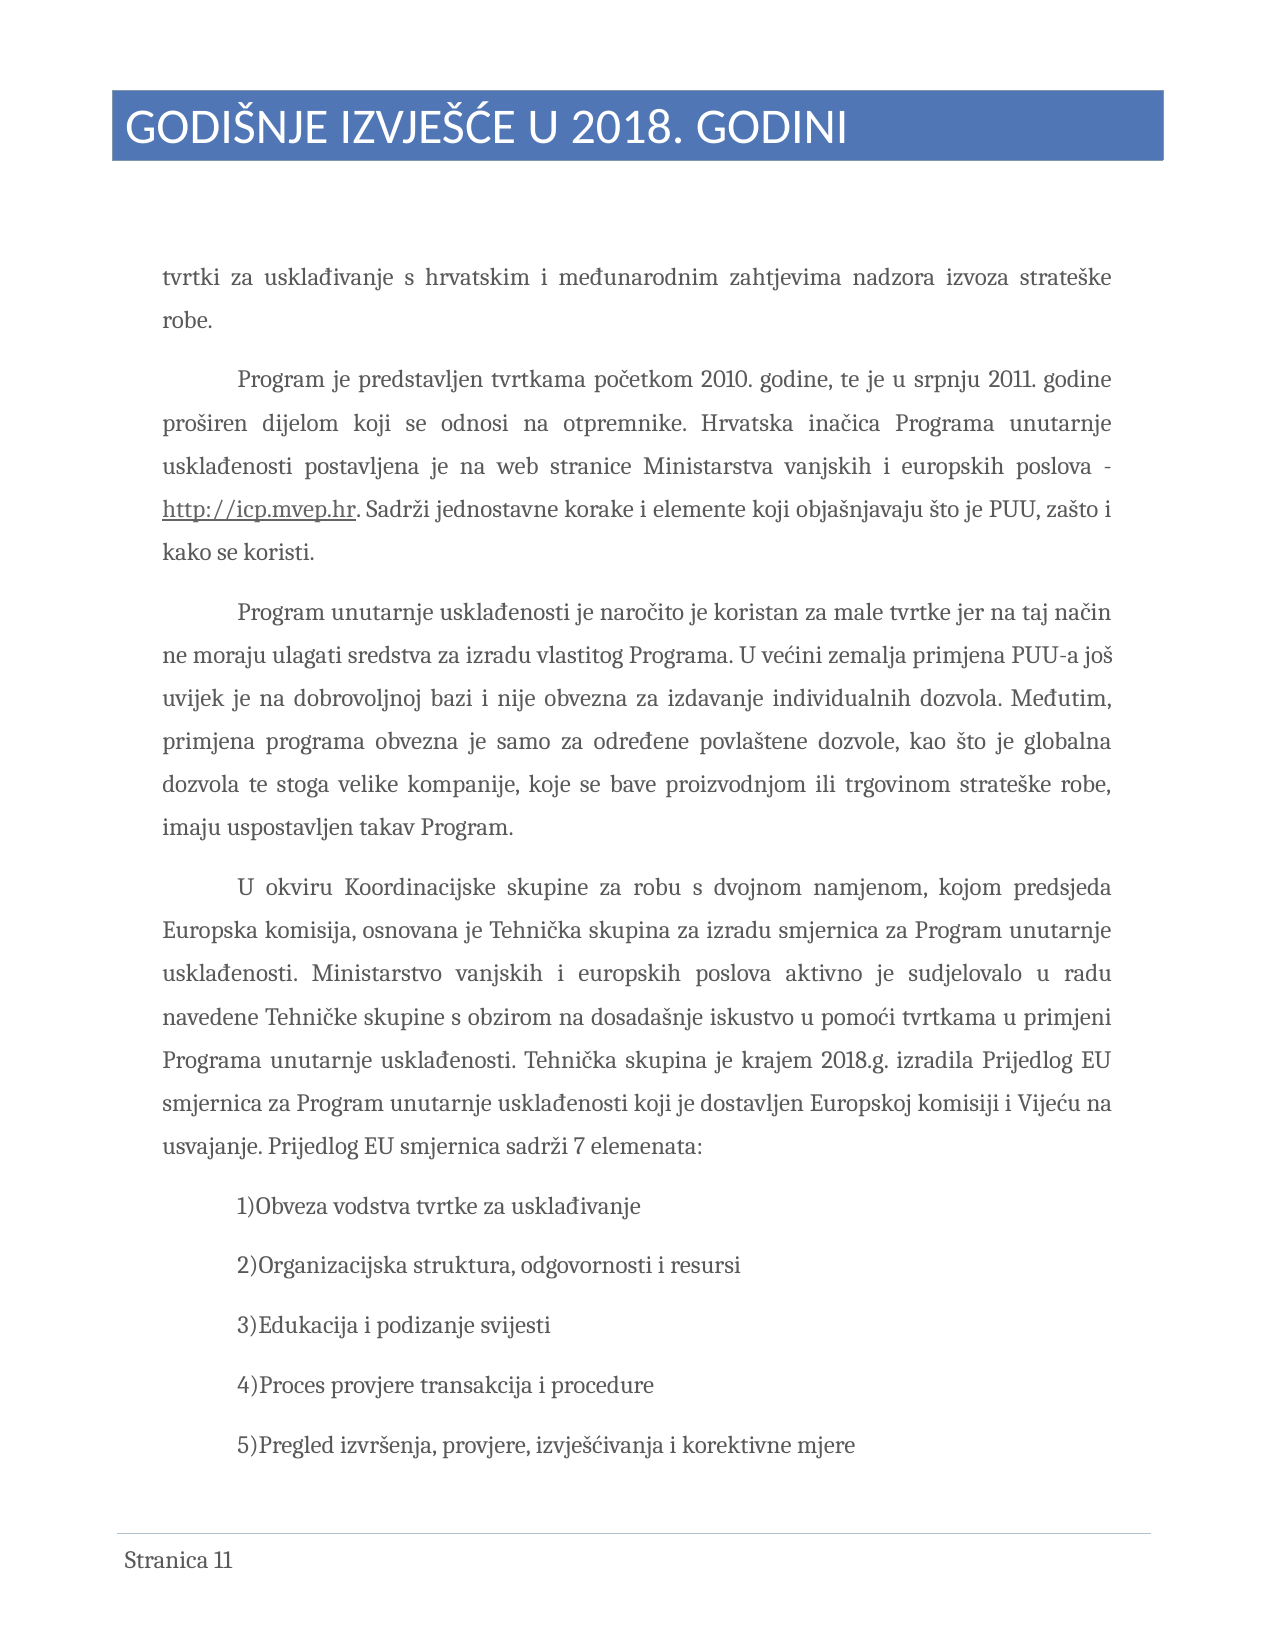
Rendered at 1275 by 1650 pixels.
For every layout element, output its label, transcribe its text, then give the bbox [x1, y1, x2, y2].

text 5)Pregled izvršenja, provjere, izvješćivanja i korektivne mjere [162, 1431, 1113, 1459]
text Program je predstavljen tvrtkama početkom 2010. godine, te je u srpnju 2011. godine proširen dijelom koji se odnosi na otpremnike. Hrvatska inačica Programa unutarnje usklađenosti postavljena je na web stranice Ministarstva vanjskih i europskih poslova - http://icp.mvep.hr. Sadrži jednostavne korake i elemente koji objašnjavaju što je PUU, zašto i kako se koristi. [162, 365, 1113, 567]
text U okviru Koordinacijske skupine za robu s dvojnom namjenom, kojom predsjeda Europska komisija, osnovana je Tehnička skupina za izradu smjernica za Program unutarnje usklađenosti. Ministarstvo vanjskih i europskih poslova aktivno je sudjelovalo u radu navedene Tehničke skupine s obzirom na dosadašnje iskustvo u pomoći tvrtkama u primjeni Programa unutarnje usklađenosti. Tehnička skupina je krajem 2018.g. izradila Prijedlog EU smjernica za Program unutarnje usklađenosti koji je dostavljen Europskoj komisiji i Vijeću na usvajanje. Prijedlog EU smjernica sadrži 7 elemenata: [162, 873, 1113, 1161]
text Program unutarnje usklađenosti je naročito je koristan za male tvrtke jer na taj način ne moraju ulagati sredstva za izradu vlastitog Programa. U većini zemalja primjena PUU-a još uvijek je na dobrovoljnoj bazi i nije obvezna za izdavanje individualnih dozvola. Međutim, primjena programa obvezna je samo za određene povlaštene dozvole, kao što je globalna dozvola te stoga velike kompanije, koje se bave proizvodnjom ili trgovinom strateške robe, imaju uspostavljen takav Program. [162, 598, 1113, 842]
text 2)Organizacijska struktura, odgovornosti i resursi [162, 1251, 1113, 1280]
text 4)Proces provjere transakcija i procedure [162, 1371, 1113, 1400]
text 1)Obveza vodstva tvrtke za usklađivanje [162, 1192, 1113, 1220]
text 3)Edukacija i podizanje svijesti [162, 1311, 1113, 1340]
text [162, 262, 1113, 334]
